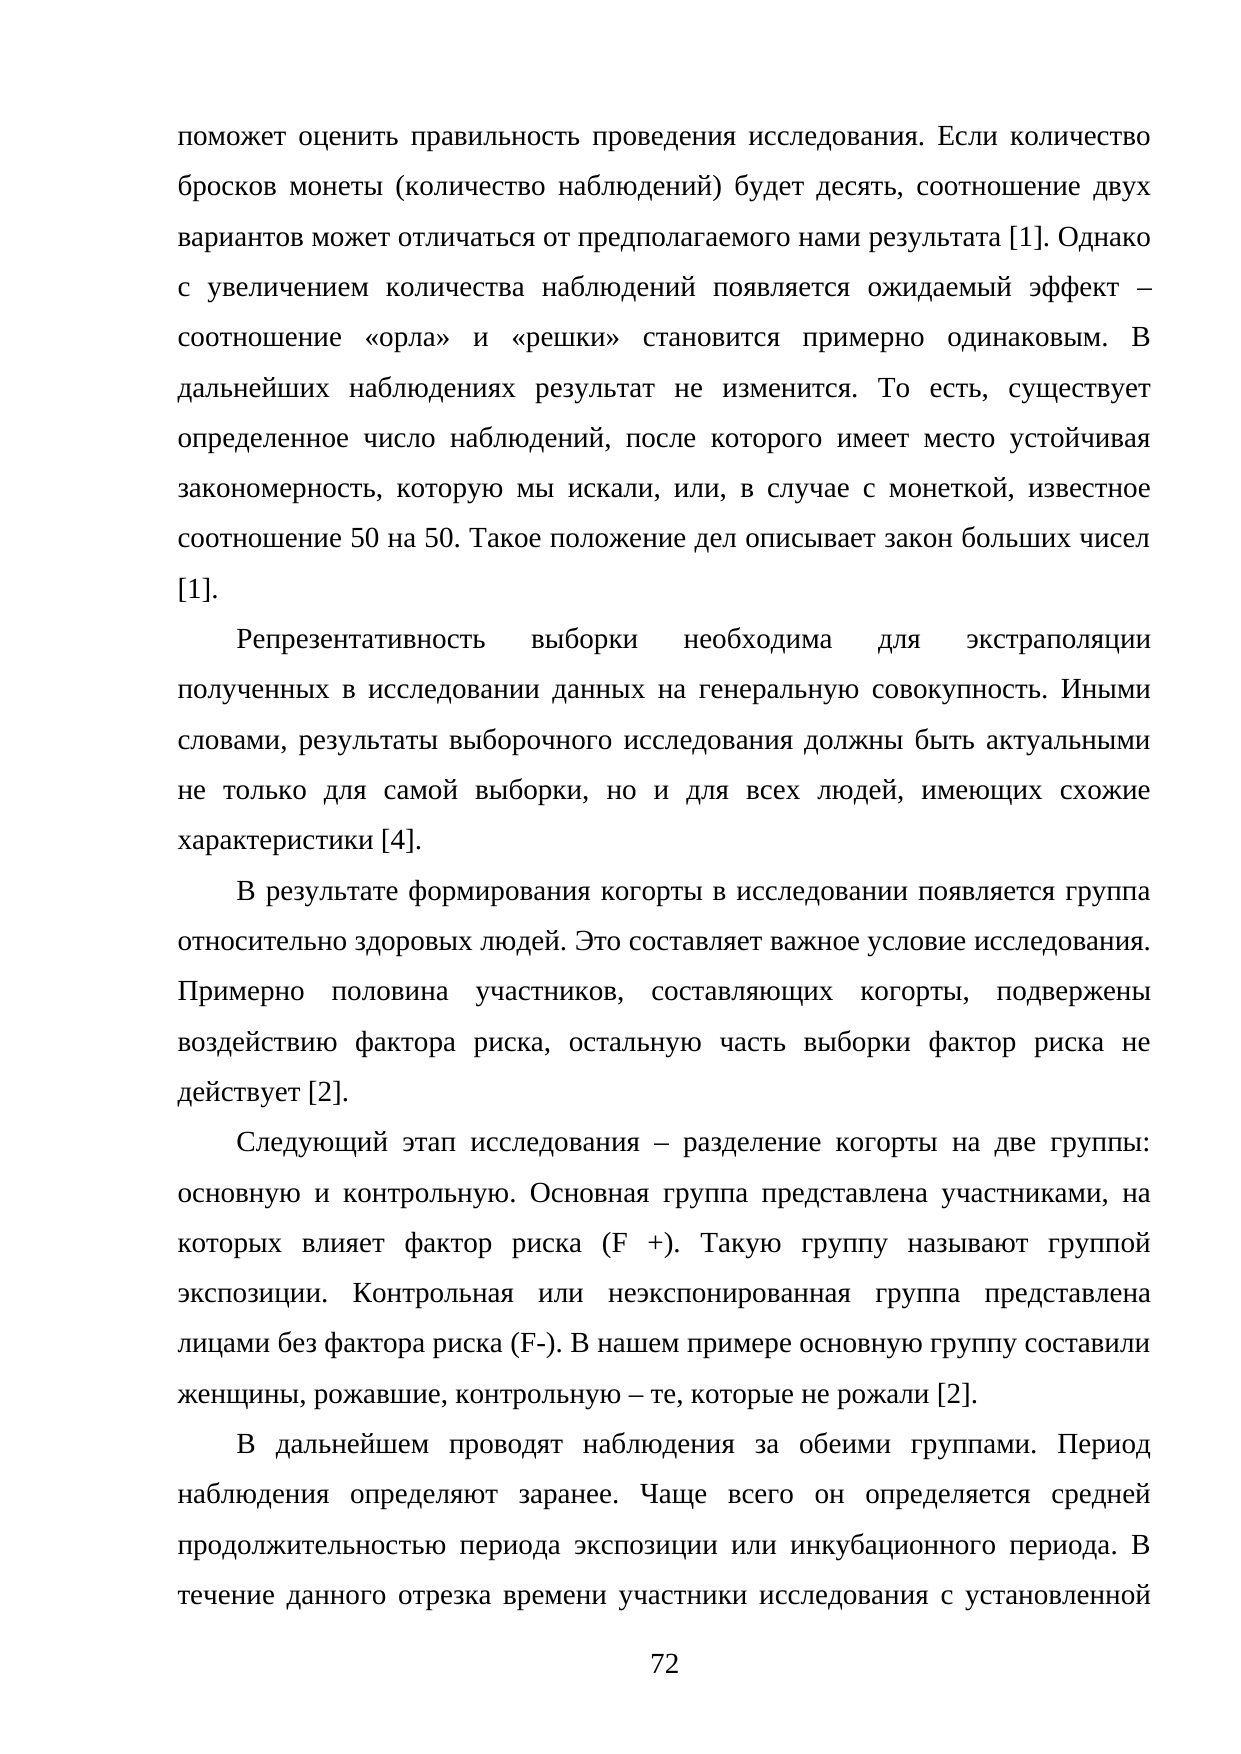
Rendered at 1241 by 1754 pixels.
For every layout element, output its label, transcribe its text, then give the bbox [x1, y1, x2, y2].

text Репрезентативность выборки необходима для экстраполяции полученных в исследовании данных на генеральную совокупность. Иными словами, результаты выборочного исследования должны быть актуальными не только для самой выборки, но и для всех людей, имеющих схожие характеристики [4]. [177, 621, 1152, 856]
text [177, 118, 1152, 604]
text Следующий этап исследования – разделение когорты на две группы: основную и контрольную. Основная группа представлена участниками, на которых влияет фактор риска (F +). Такую группу называют группой экспозиции. Контрольная или неэкспонированная группа представлена лицами без фактора риска (F-). В нашем примере основную группу составили женщины, рожавшие, контрольную – те, которые не рожали [2]. [177, 1124, 1152, 1409]
text В результате формирования когорты в исследовании появляется группа относительно здоровых людей. Это составляет важное условие исследования. Примерно половина участников, составляющих когорты, подвержены воздействию фактора риска, остальную часть выборки фактор риска не действует [2]. [177, 873, 1152, 1108]
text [177, 1426, 1152, 1611]
